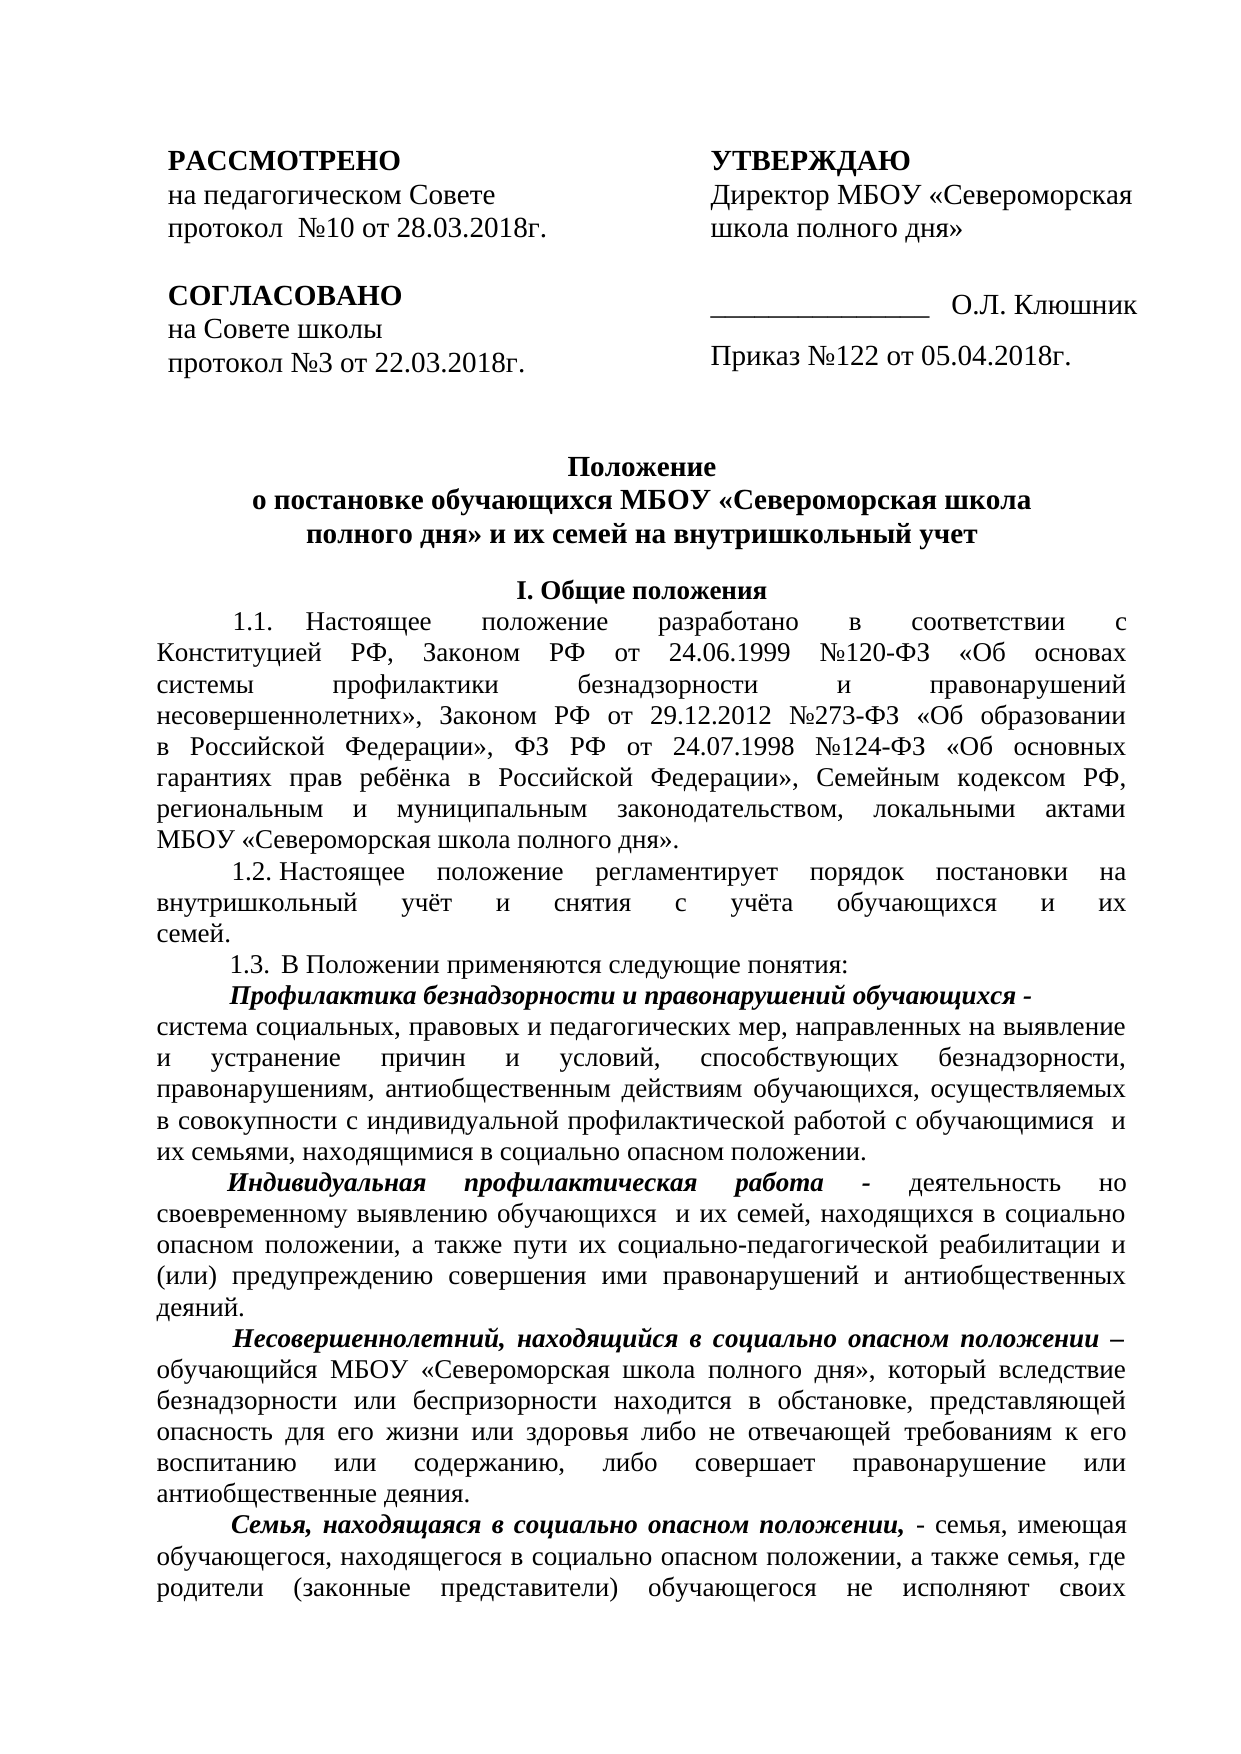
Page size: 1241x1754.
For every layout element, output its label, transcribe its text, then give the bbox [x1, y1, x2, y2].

table_header РАССМОТРЕНО на педагогическом Совете протокол №10 от 28.03.2018г. СОГЛАСОВАНО на Совете школы протокол №3 от 22.03.2018г. [156, 144, 699, 385]
text полного дня» и их семей на внутришкольный учет [156, 516, 1127, 549]
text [156, 1509, 1127, 1602]
text Положение [156, 385, 1127, 482]
table_header УТВЕРЖДАЮ Директор МБОУ «Североморская школа полного дня» _______________ О.Л. Клюшник Приказ №122 от 05.04.2018г. [699, 144, 1196, 385]
text Несовершеннолетний, находящийся в социально опасном положении – обучающийся МБОУ «Североморская школа полного дня», который вследствие безнадзорности или беспризорности находится в обстановке, представляющей опасность для его жизни или здоровья либо не отвечающей требованиям к его воспитанию или содержанию, либо совершает правонарушение или антиобщественные деяния. [156, 1322, 1127, 1509]
text 1.1. Настоящее положение разработано в соответствии с Конституцией РФ, Законом РФ от 24.06.1999 №120-ФЗ «Об основах системы профилактики безнадзорности и правонарушений несовершеннолетних», Законом РФ от 29.12.2012 №273-ФЗ «Об образовании в Российской Федерации», ФЗ РФ от 24.07.1998 №124-ФЗ «Об основных гарантиях прав ребёнка в Российской Федерации», Семейным кодексом РФ, региональным и муниципальным законодательством, локальными актами МБОУ «Североморская школа полного дня». [156, 605, 1127, 854]
text 1.3. В Положении применяются следующие понятия: Профилактика безнадзорности и правонарушений обучающихся - [229, 948, 1127, 1010]
text I. Общие положения [156, 574, 1127, 605]
text о постановке обучающихся МБОУ «Североморская школа [156, 482, 1127, 516]
text 1.2. Настоящее положение регламентирует порядок постановки на внутришкольный учёт и снятия с учёта обучающихся и их семей. [156, 854, 1127, 948]
text система социальных, правовых и педагогических мер, направленных на выявление и устранение причин и условий, способствующих безнадзорности, правонарушениям, антиобщественным действиям обучающихся, осуществляемых в совокупности с индивидуальной профилактической работой с обучающимися и их семьями, находящимися в социально опасном положении. [156, 1010, 1127, 1166]
text Индивидуальная профилактическая работа - деятельность но своевременному выявлению обучающихся и их семей, находящихся в социально опасном положении, а также пути их социально-педагогической реабилитации и (или) предупреждению совершения ими правонарушений и антиобщественных деяний. [156, 1166, 1127, 1322]
